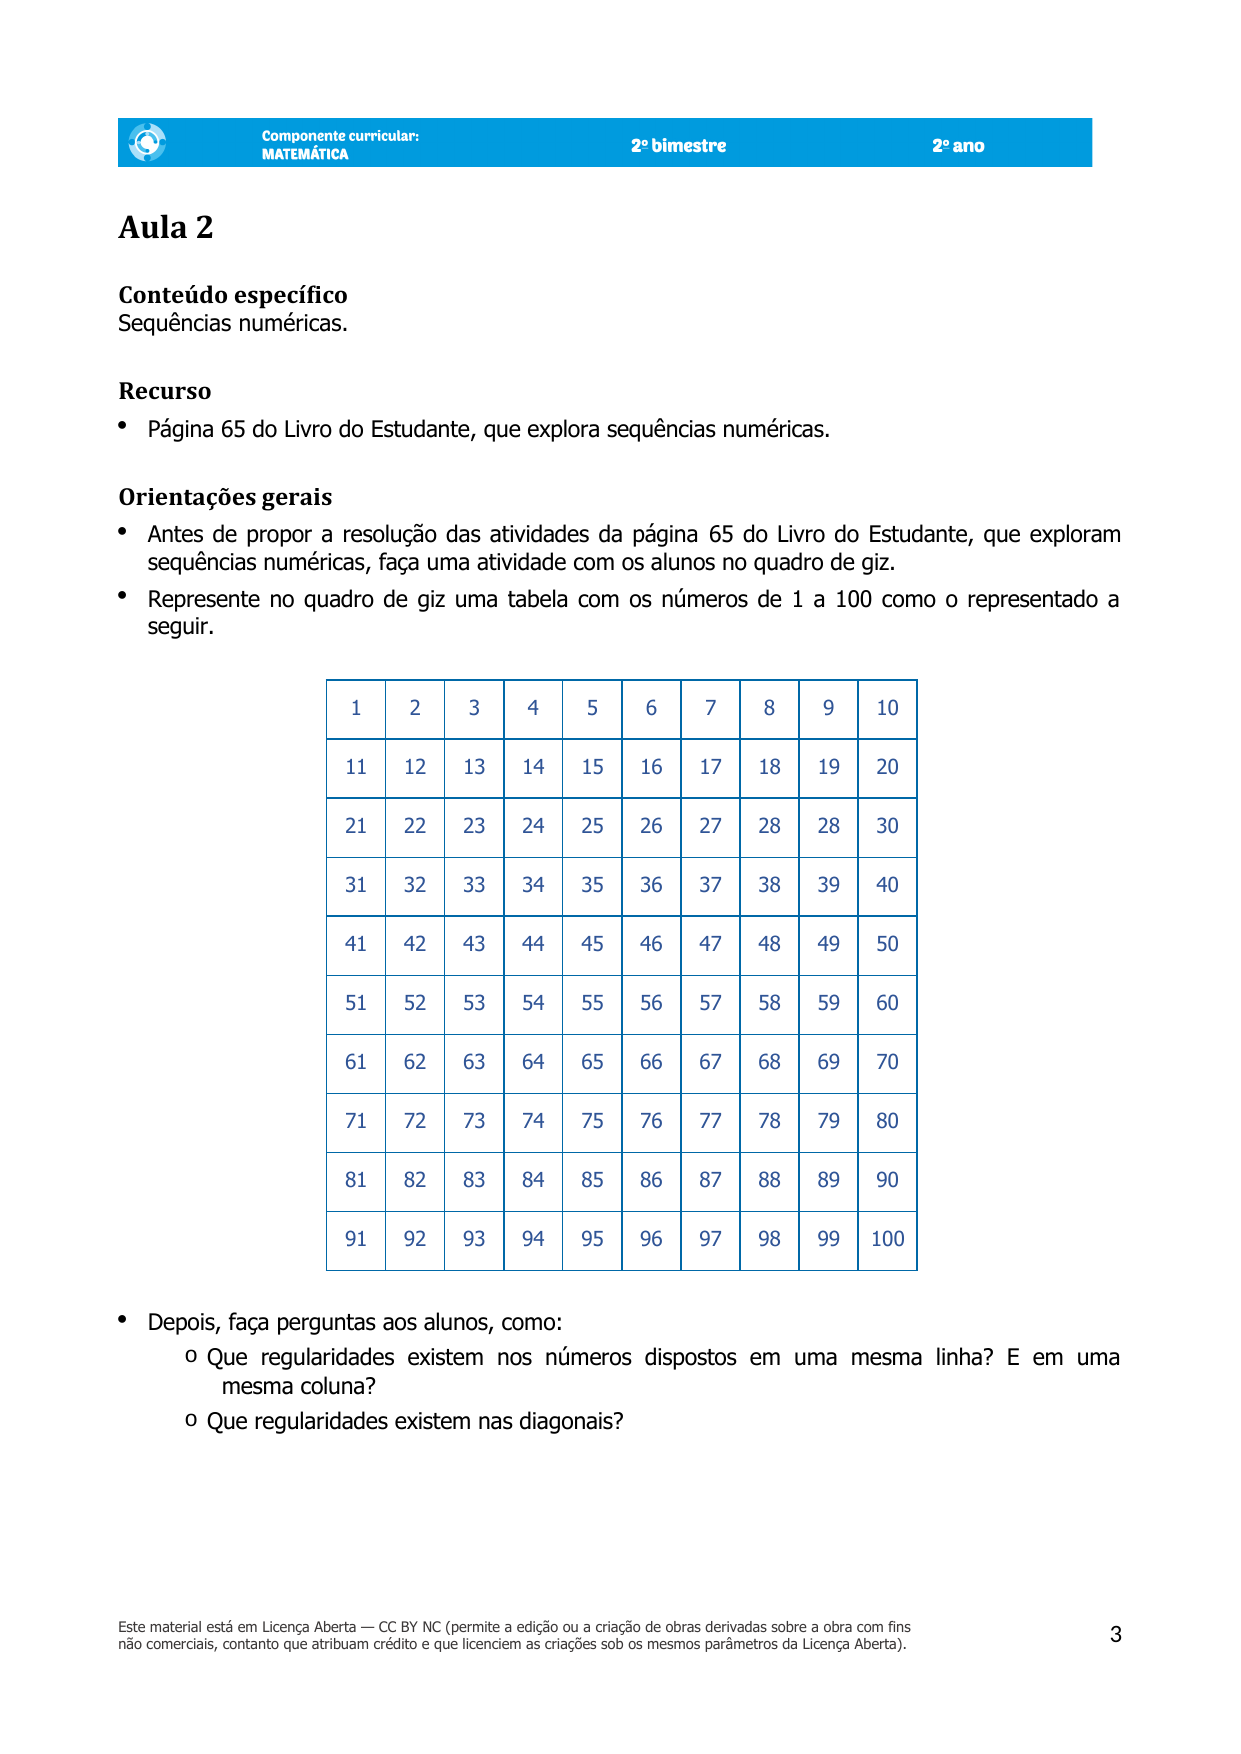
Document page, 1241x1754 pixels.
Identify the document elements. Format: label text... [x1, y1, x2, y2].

table_cell 96 [623, 1212, 680, 1270]
table_cell 46 [623, 917, 680, 974]
table_cell 55 [563, 976, 621, 1033]
table_cell 25 [563, 799, 621, 856]
table_cell 95 [563, 1212, 621, 1270]
table_cell 63 [445, 1035, 503, 1093]
table_cell 59 [800, 976, 857, 1033]
picture [263, 131, 269, 140]
table_cell 64 [505, 1035, 562, 1093]
picture [320, 133, 327, 140]
picture [632, 139, 643, 151]
table_cell 94 [505, 1212, 562, 1270]
table_cell 30 [859, 799, 916, 856]
table_cell 79 [800, 1094, 857, 1152]
table_cell 86 [623, 1153, 680, 1211]
table_cell 12 [386, 740, 444, 797]
table_header 4 [505, 681, 562, 738]
table_cell 72 [386, 1094, 444, 1152]
table_cell 66 [623, 1035, 680, 1093]
picture [361, 134, 373, 140]
table_cell 39 [800, 858, 857, 915]
text Página 65 do Livro do Estudante, que explora sequências numéricas. [118, 414, 1122, 442]
picture [685, 142, 700, 152]
table_cell 51 [327, 976, 385, 1033]
table_cell 69 [800, 1035, 857, 1093]
picture [263, 149, 273, 159]
table_cell 47 [682, 917, 739, 974]
table_cell 38 [741, 858, 798, 915]
table_cell 84 [505, 1153, 562, 1211]
table_cell 15 [563, 740, 621, 797]
table_header 6 [623, 681, 680, 738]
text Sequências numéricas. [118, 309, 1122, 336]
table_cell 16 [623, 740, 680, 797]
table_cell 53 [445, 976, 503, 1033]
table_cell 82 [386, 1153, 444, 1211]
picture [383, 134, 395, 140]
table_cell 78 [741, 1094, 798, 1152]
table_cell 90 [859, 1153, 916, 1211]
table_cell 68 [741, 1035, 798, 1093]
picture [376, 134, 384, 140]
table_cell 31 [327, 858, 385, 915]
picture [718, 142, 725, 152]
table_cell 77 [682, 1094, 739, 1152]
table_cell 36 [623, 858, 680, 915]
table_cell 70 [859, 1035, 916, 1093]
table_cell 60 [859, 976, 916, 1033]
table_cell 52 [386, 976, 444, 1033]
table_cell 28 [800, 799, 857, 856]
picture [130, 125, 164, 160]
table_cell 27 [682, 799, 739, 856]
table_cell 24 [505, 799, 562, 856]
text Aula 2 [118, 207, 1122, 246]
table_cell 37 [682, 858, 739, 915]
list Que regularidades existem nas diagonais? [184, 1405, 1122, 1435]
table_cell 80 [859, 1094, 916, 1152]
picture [284, 149, 297, 159]
table_cell 97 [682, 1212, 739, 1270]
picture [669, 142, 682, 151]
table_header 2 [386, 681, 444, 738]
list Que regularidades existem nos números dispostos em uma mesma linha? E em uma mesma coluna? [184, 1342, 1122, 1399]
table_cell 34 [505, 858, 562, 915]
table_cell 75 [563, 1094, 621, 1152]
table_cell 18 [741, 740, 798, 797]
table_cell 88 [741, 1153, 798, 1211]
text Orientações gerais [118, 482, 1122, 511]
table_cell 74 [505, 1094, 562, 1152]
table_cell 48 [741, 917, 798, 974]
table_cell 50 [859, 917, 916, 974]
table_cell 19 [800, 740, 857, 797]
table_cell 22 [386, 799, 444, 856]
picture [699, 140, 707, 152]
table_cell 67 [682, 1035, 739, 1093]
table_header 10 [859, 681, 916, 738]
table_cell 92 [386, 1212, 444, 1270]
table_cell 100 [859, 1212, 916, 1270]
table_cell 41 [327, 917, 385, 974]
table_cell 83 [445, 1153, 503, 1211]
text Antes de propor a resolução das atividades da página 65 do Livro do Estudante, que exploram sequências numéricas, faça uma atividade com os alunos no quadro de giz. [118, 520, 1122, 575]
picture [710, 142, 716, 151]
table_cell 35 [563, 858, 621, 915]
table_cell 43 [445, 917, 503, 974]
table_cell 14 [505, 740, 562, 797]
table_cell 71 [327, 1094, 385, 1152]
table_cell 42 [386, 917, 444, 974]
table_header 8 [741, 681, 798, 738]
table_header 5 [563, 681, 621, 738]
text Conteúdo específico [118, 279, 1122, 309]
table_cell 93 [445, 1212, 503, 1270]
table_cell 26 [623, 799, 680, 856]
table_cell 32 [386, 858, 444, 915]
table_cell 91 [327, 1212, 385, 1270]
table_cell 73 [445, 1094, 503, 1152]
table_cell 89 [800, 1153, 857, 1211]
table_header 3 [445, 681, 503, 738]
picture [653, 139, 661, 152]
table_cell 49 [800, 917, 857, 974]
table_cell 17 [682, 740, 739, 797]
table_cell 45 [563, 917, 621, 974]
text Depois, faça perguntas aos alunos, como: [118, 1308, 1122, 1336]
picture [332, 149, 348, 159]
picture [964, 142, 984, 152]
table_cell 28 [741, 799, 798, 856]
table_cell 98 [741, 1212, 798, 1270]
table_header 1 [327, 681, 385, 738]
table_header 9 [800, 681, 857, 738]
text Recurso [118, 376, 1122, 405]
table_cell 62 [386, 1035, 444, 1093]
text Represente no quadro de giz uma tabela com os números de 1 a 100 como o representado a seguir. [118, 584, 1122, 639]
table_cell 87 [682, 1153, 739, 1211]
table_cell 57 [682, 976, 739, 1033]
table_cell 76 [623, 1094, 680, 1152]
table_cell 54 [505, 976, 562, 1033]
table_cell 85 [563, 1153, 621, 1211]
picture [934, 139, 942, 151]
table_cell 21 [327, 799, 385, 856]
table_cell 23 [445, 799, 503, 856]
table_cell 61 [327, 1035, 385, 1093]
table_cell 11 [327, 740, 385, 797]
table_cell 13 [445, 740, 503, 797]
picture [296, 133, 302, 140]
table_header 7 [682, 681, 739, 738]
table_cell 81 [327, 1153, 385, 1211]
table_cell 20 [859, 740, 916, 797]
table_cell 40 [859, 858, 916, 915]
table_cell 58 [741, 976, 798, 1033]
table_cell 65 [563, 1035, 621, 1093]
picture [299, 146, 319, 159]
table_cell 99 [800, 1212, 857, 1270]
table_cell 33 [445, 858, 503, 915]
picture [954, 142, 962, 151]
table_cell 56 [623, 976, 680, 1033]
table_cell 44 [505, 917, 562, 974]
picture [313, 133, 319, 140]
picture [276, 149, 283, 159]
picture [320, 149, 325, 159]
